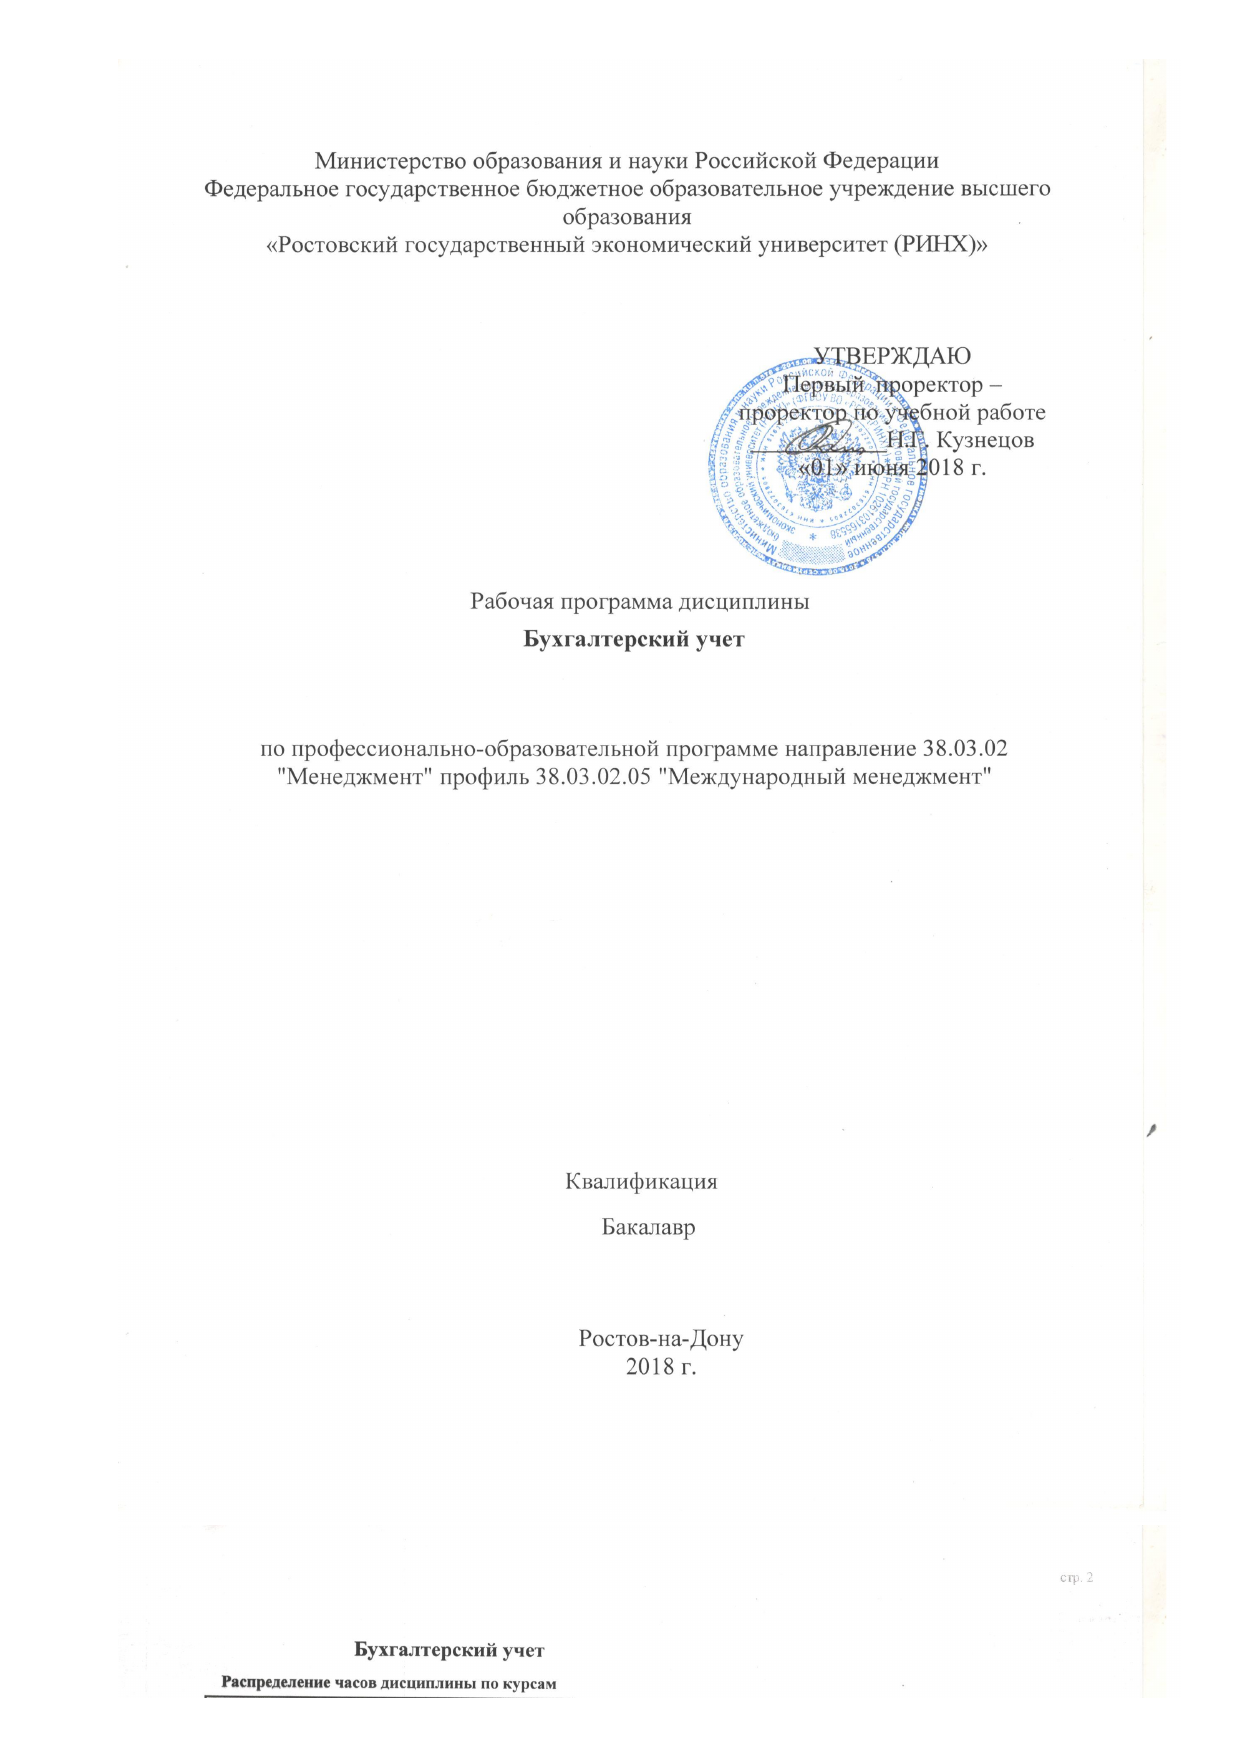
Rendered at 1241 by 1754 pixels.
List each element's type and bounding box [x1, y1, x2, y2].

picture [118, 59, 1182, 1522]
picture [118, 1525, 1182, 1698]
